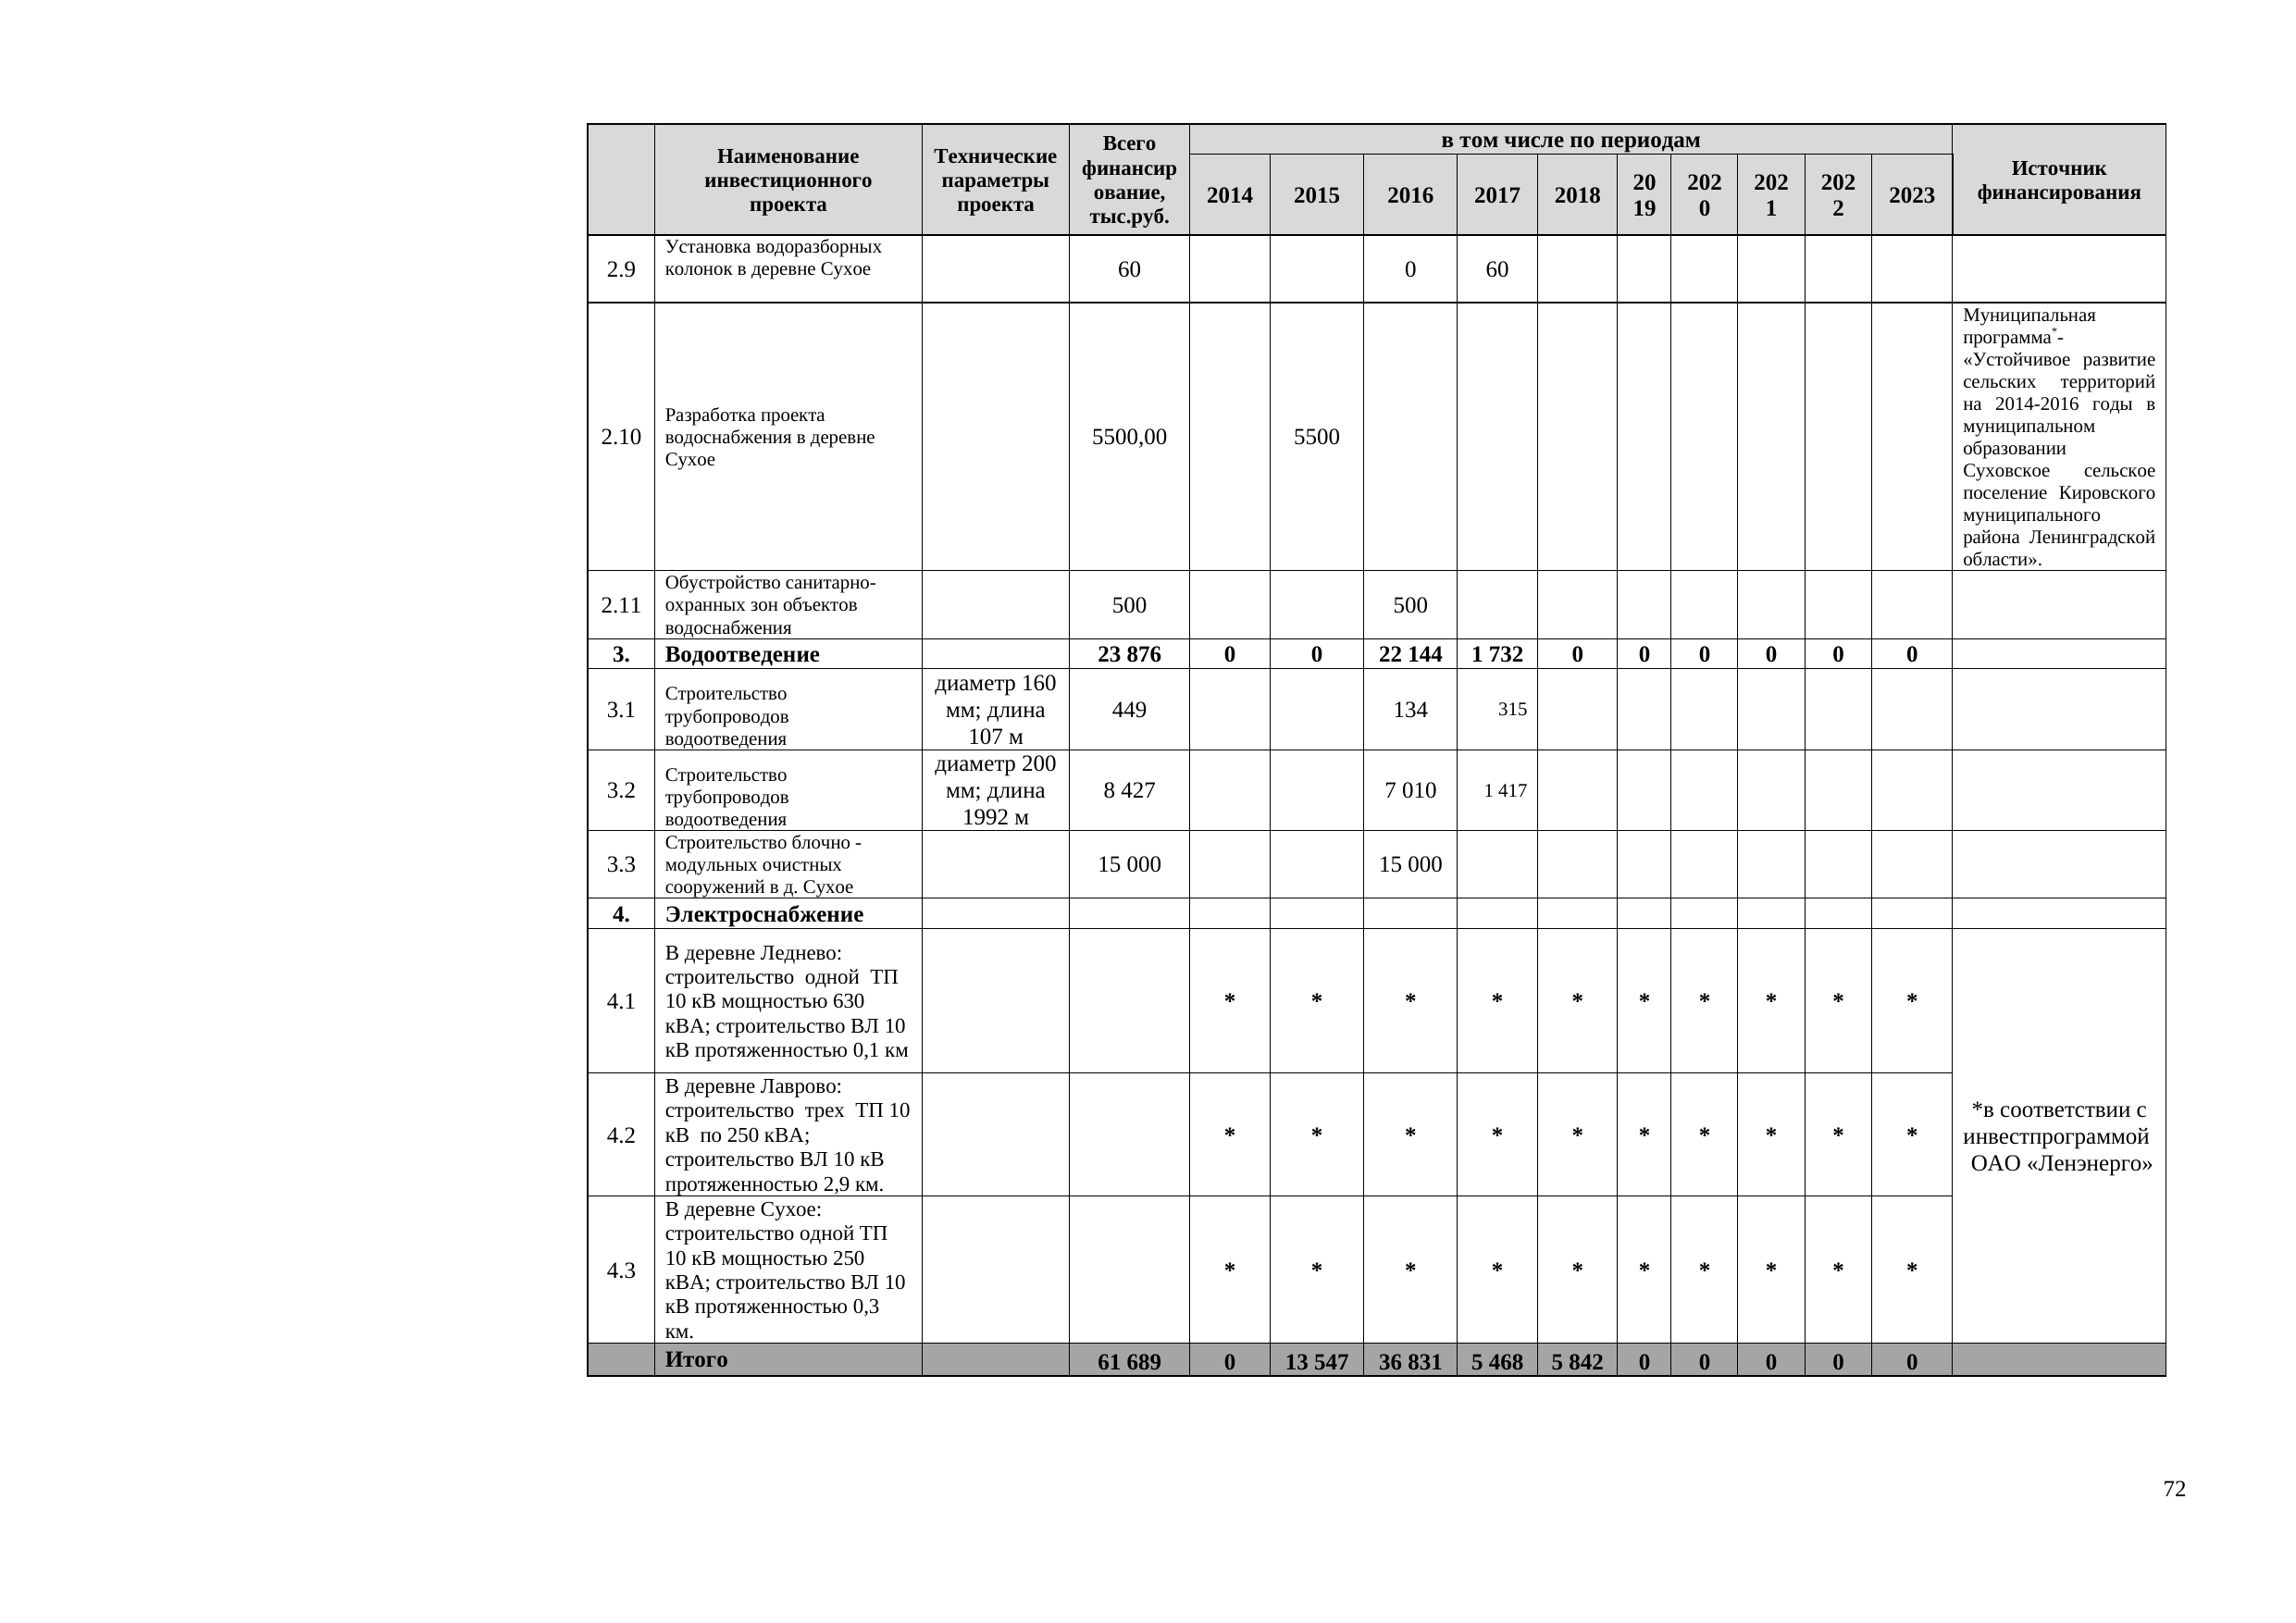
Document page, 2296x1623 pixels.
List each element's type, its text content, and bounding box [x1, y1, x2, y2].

table_cell 0 [1671, 639, 1737, 668]
table_cell * [1538, 1196, 1617, 1343]
table_cell Обустройство санитарно-охранных зон объектов водоснабжения [655, 571, 922, 638]
table_cell * [1671, 1196, 1737, 1343]
table_cell [1070, 898, 1189, 928]
table_cell 13 547 [1271, 1344, 1363, 1375]
table_cell [1806, 236, 1871, 302]
table_cell 0 [1618, 639, 1670, 668]
table_cell Строительство трубопроводов водоотведения [655, 750, 922, 830]
table_cell * [1872, 1073, 1952, 1196]
table_cell [1271, 236, 1363, 302]
table_cell 60 [1070, 236, 1189, 302]
table_cell [1458, 304, 1537, 570]
table_cell * [1618, 929, 1670, 1072]
table_cell [1538, 304, 1617, 570]
table_cell [1806, 571, 1871, 638]
table_header в том числе по периодам [1190, 125, 1952, 154]
table_cell [1872, 831, 1952, 898]
table_cell 23 876 [1070, 639, 1189, 668]
table_cell [1872, 236, 1952, 302]
table_cell [1953, 831, 2166, 898]
table_cell 2018 [1538, 155, 1617, 234]
table_cell [1618, 898, 1670, 928]
table_cell [1872, 304, 1952, 570]
table_cell [1538, 571, 1617, 638]
table_cell [1806, 750, 1871, 830]
table_cell [1872, 750, 1952, 830]
table_cell В деревне Сухое: строительство одной ТП 10 кВ мощностью 250 кВА; строительство ВЛ 10 кВ протяженностью 0,3 км. [655, 1196, 922, 1343]
table_cell Строительство блочно - модульных очистных сооружений в д. Сухое [655, 831, 922, 898]
table_cell 4. [589, 898, 654, 928]
table_cell [1538, 898, 1617, 928]
table_cell Муниципальная программа*- «Устойчивое развитие сельских территорий на 2014-2016 годы в муниципальном образовании Суховское сельское поселение Кировского муниципального района Ленинградской области». [1953, 304, 2166, 570]
table_cell диаметр 200 мм; длина 1992 м [923, 750, 1069, 830]
table_cell [923, 236, 1069, 302]
table_header [589, 125, 654, 234]
table_cell Электроснабжение [655, 898, 922, 928]
table_cell 22 144 [1364, 639, 1457, 668]
table_cell 2.11 [589, 571, 654, 638]
table_cell [923, 571, 1069, 638]
table_cell 1 417 [1458, 750, 1537, 830]
table_cell 1 732 [1458, 639, 1537, 668]
table_cell [1738, 236, 1805, 302]
table_cell [1953, 236, 2166, 302]
table_cell 2016 [1364, 155, 1457, 234]
table_cell 3.3 [589, 831, 654, 898]
table_cell 500 [1364, 571, 1457, 638]
table_header Наименование инвестиционного проекта [655, 125, 922, 234]
table_cell [1953, 669, 2166, 749]
table_cell [1738, 750, 1805, 830]
table_cell Установка водоразборных колонок в деревне Сухое [655, 236, 922, 302]
table_cell 2023 [1872, 155, 1952, 234]
table_cell 2022 [1806, 155, 1871, 234]
table_cell 36 831 [1364, 1344, 1457, 1375]
table_cell [923, 1196, 1069, 1343]
table_cell [1190, 571, 1270, 638]
table_cell * [1738, 1073, 1805, 1196]
table_cell 0 [1738, 1344, 1805, 1375]
table_cell [1872, 898, 1952, 928]
table_cell * [1271, 929, 1363, 1072]
table_cell 0 [1364, 236, 1457, 302]
table_cell 0 [1806, 1344, 1871, 1375]
table_cell [923, 831, 1069, 898]
table_cell [1738, 571, 1805, 638]
table_cell 3. [589, 639, 654, 668]
table_cell [1458, 571, 1537, 638]
table_cell [1806, 898, 1871, 928]
table_header Всего финансирование, тыс.руб. [1070, 125, 1189, 234]
table_cell * [1190, 1073, 1270, 1196]
table_cell * [1738, 929, 1805, 1072]
table_cell 5500,00 [1070, 304, 1189, 570]
table_cell 2.9 [589, 236, 654, 302]
table_cell *в соответствии с инвестпрограммой ОАО «Ленэнерго» [1953, 929, 2166, 1343]
table_cell 2021 [1738, 155, 1805, 234]
table_cell [1671, 831, 1737, 898]
table_cell 0 [1538, 639, 1617, 668]
table_cell [923, 898, 1069, 928]
table_cell [1671, 236, 1737, 302]
table_cell [1953, 571, 2166, 638]
table_cell [1271, 750, 1363, 830]
table_cell [1953, 1344, 2166, 1375]
table_cell [1618, 831, 1670, 898]
table_cell 0 [1190, 1344, 1270, 1375]
table_cell [923, 1073, 1069, 1196]
table_cell [1458, 831, 1537, 898]
table_cell 60 [1458, 236, 1537, 302]
table_cell * [1872, 1196, 1952, 1343]
table_cell 0 [1872, 1344, 1952, 1375]
table_cell [1806, 304, 1871, 570]
table_cell * [1806, 929, 1871, 1072]
table_cell * [1271, 1196, 1363, 1343]
table_cell [1872, 571, 1952, 638]
table_cell * [1271, 1073, 1363, 1196]
table_cell [1738, 669, 1805, 749]
table_cell * [1458, 1196, 1537, 1343]
table_cell [1618, 304, 1670, 570]
table_cell 15 000 [1070, 831, 1189, 898]
table_cell [1538, 831, 1617, 898]
table_cell Водоотведение [655, 639, 922, 668]
table_cell * [1538, 1073, 1617, 1196]
table_cell 449 [1070, 669, 1189, 749]
table_cell [1190, 831, 1270, 898]
table_cell 2015 [1271, 155, 1363, 234]
table_cell [1671, 750, 1737, 830]
table_cell * [1364, 1196, 1457, 1343]
table_cell * [1618, 1073, 1670, 1196]
table_cell 3.2 [589, 750, 654, 830]
table_cell [1458, 898, 1537, 928]
table_cell 8 427 [1070, 750, 1189, 830]
table_cell [1271, 898, 1363, 928]
table_cell [1538, 669, 1617, 749]
table_cell 2019 [1618, 155, 1670, 234]
table_cell [1738, 898, 1805, 928]
table_cell [1872, 669, 1952, 749]
table_cell [1738, 831, 1805, 898]
table_cell диаметр 160 мм; длина 107 м [923, 669, 1069, 749]
table_cell 0 [1671, 1344, 1737, 1375]
table_cell [1070, 1196, 1189, 1343]
table_cell 15 000 [1364, 831, 1457, 898]
table_cell * [1190, 929, 1270, 1072]
table_cell 500 [1070, 571, 1189, 638]
table_cell * [1458, 1073, 1537, 1196]
table_cell [1671, 571, 1737, 638]
table_cell [1671, 669, 1737, 749]
table_cell * [1458, 929, 1537, 1072]
table_cell [923, 929, 1069, 1072]
table_cell Итого [655, 1344, 922, 1375]
table_cell 7 010 [1364, 750, 1457, 830]
table_cell [1271, 831, 1363, 898]
table_cell 5500 [1271, 304, 1363, 570]
table_cell [1364, 898, 1457, 928]
table_cell * [1364, 1073, 1457, 1196]
table_cell [1538, 236, 1617, 302]
table_cell [1618, 750, 1670, 830]
table_cell [1070, 929, 1189, 1072]
table_cell * [1872, 929, 1952, 1072]
table_cell 2017 [1458, 155, 1537, 234]
table_cell 134 [1364, 669, 1457, 749]
table_cell Разработка проекта водоснабжения в деревне Сухое [655, 304, 922, 570]
table_cell 4.1 [589, 929, 654, 1072]
table_cell В деревне Лаврово: строительство трех ТП 10 кВ по 250 кВА; строительство ВЛ 10 кВ протяженностью 2,9 км. [655, 1073, 922, 1196]
table_cell 3.1 [589, 669, 654, 749]
table_cell * [1806, 1196, 1871, 1343]
table_cell [1271, 669, 1363, 749]
table_cell 0 [1618, 1344, 1670, 1375]
table_cell * [1671, 929, 1737, 1072]
table_cell 0 [1738, 639, 1805, 668]
table_cell [1364, 304, 1457, 570]
table_cell [1618, 236, 1670, 302]
table_cell [1738, 304, 1805, 570]
table_cell [1953, 639, 2166, 668]
table_cell [1618, 571, 1670, 638]
table_cell [923, 1344, 1069, 1375]
table_cell [923, 304, 1069, 570]
table_cell [1806, 669, 1871, 749]
table_cell 0 [1872, 639, 1952, 668]
table_cell 2.10 [589, 304, 654, 570]
table_cell [1953, 898, 2166, 928]
table_cell * [1364, 929, 1457, 1072]
table_cell [1190, 304, 1270, 570]
table_cell [1806, 831, 1871, 898]
table_cell [589, 1344, 654, 1375]
table_cell 0 [1806, 639, 1871, 668]
table_cell [923, 639, 1069, 668]
table_cell [1190, 669, 1270, 749]
table_header Технические параметры проекта [923, 125, 1069, 234]
table_cell * [1538, 929, 1617, 1072]
table_cell 4.2 [589, 1073, 654, 1196]
table_cell 0 [1190, 639, 1270, 668]
table_cell [1953, 750, 2166, 830]
table_cell 5 468 [1458, 1344, 1537, 1375]
table_cell * [1738, 1196, 1805, 1343]
table_header Источник финансирования [1953, 125, 2166, 234]
table_cell 2020 [1671, 155, 1737, 234]
table_cell 0 [1271, 639, 1363, 668]
table_cell [1618, 669, 1670, 749]
table_cell * [1618, 1196, 1670, 1343]
table_cell 315 [1458, 669, 1537, 749]
table_cell * [1671, 1073, 1737, 1196]
table_cell [1271, 571, 1363, 638]
table_cell [1190, 898, 1270, 928]
table_cell [1671, 304, 1737, 570]
table_cell [1190, 750, 1270, 830]
table_cell 5 842 [1538, 1344, 1617, 1375]
table_cell 4.3 [589, 1196, 654, 1343]
table_cell 61 689 [1070, 1344, 1189, 1375]
table_cell * [1806, 1073, 1871, 1196]
table_cell Строительство трубопроводов водоотведения [655, 669, 922, 749]
table_cell [1671, 898, 1737, 928]
table_cell [1538, 750, 1617, 830]
table_cell В деревне Леднево: строительство одной ТП 10 кВ мощностью 630 кВА; строительство ВЛ 10 кВ протяженностью 0,1 км [655, 929, 922, 1072]
table_cell [1190, 236, 1270, 302]
table_cell [1070, 1073, 1189, 1196]
table_cell * [1190, 1196, 1270, 1343]
table_cell 2014 [1190, 155, 1270, 234]
